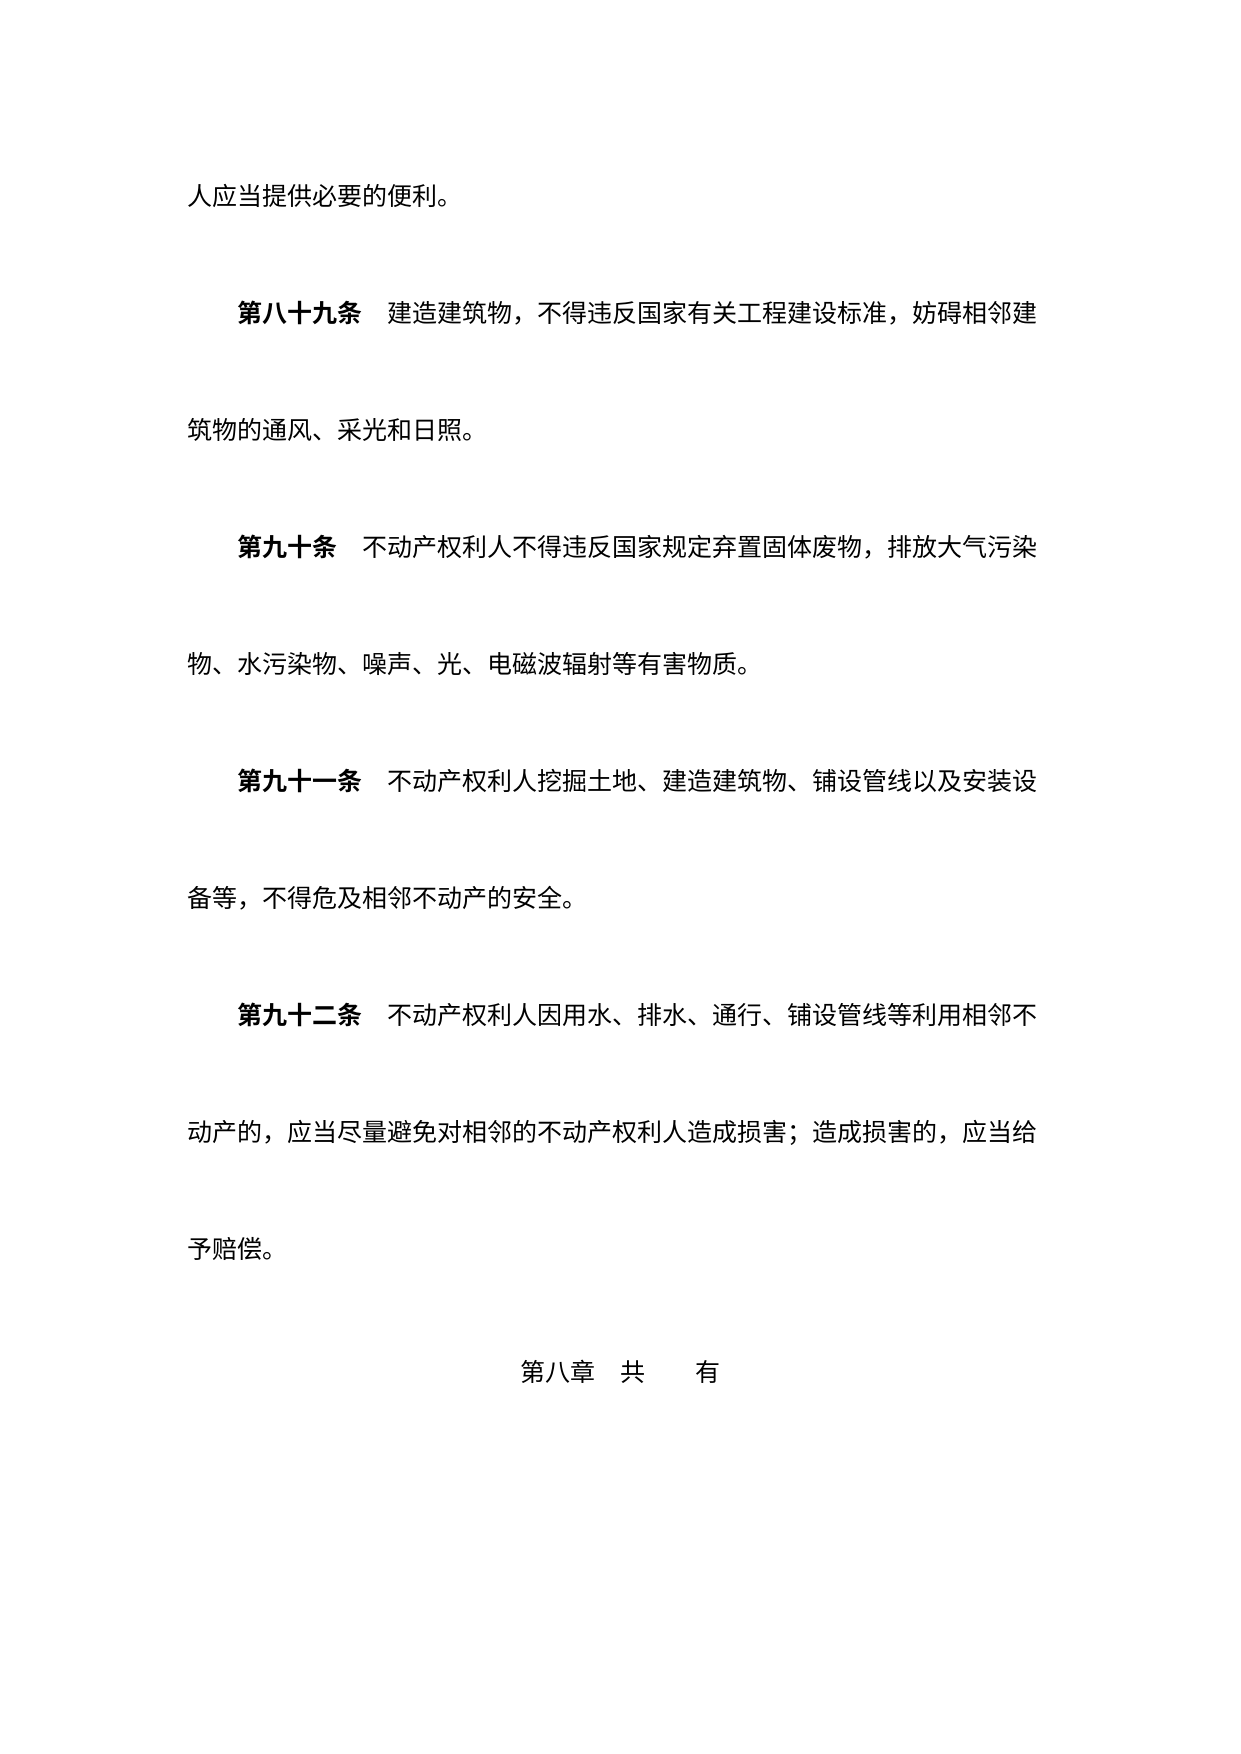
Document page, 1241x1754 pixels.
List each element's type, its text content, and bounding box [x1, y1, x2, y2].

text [187, 162, 1053, 1280]
text 第八章 共 有 [187, 1338, 1053, 1403]
